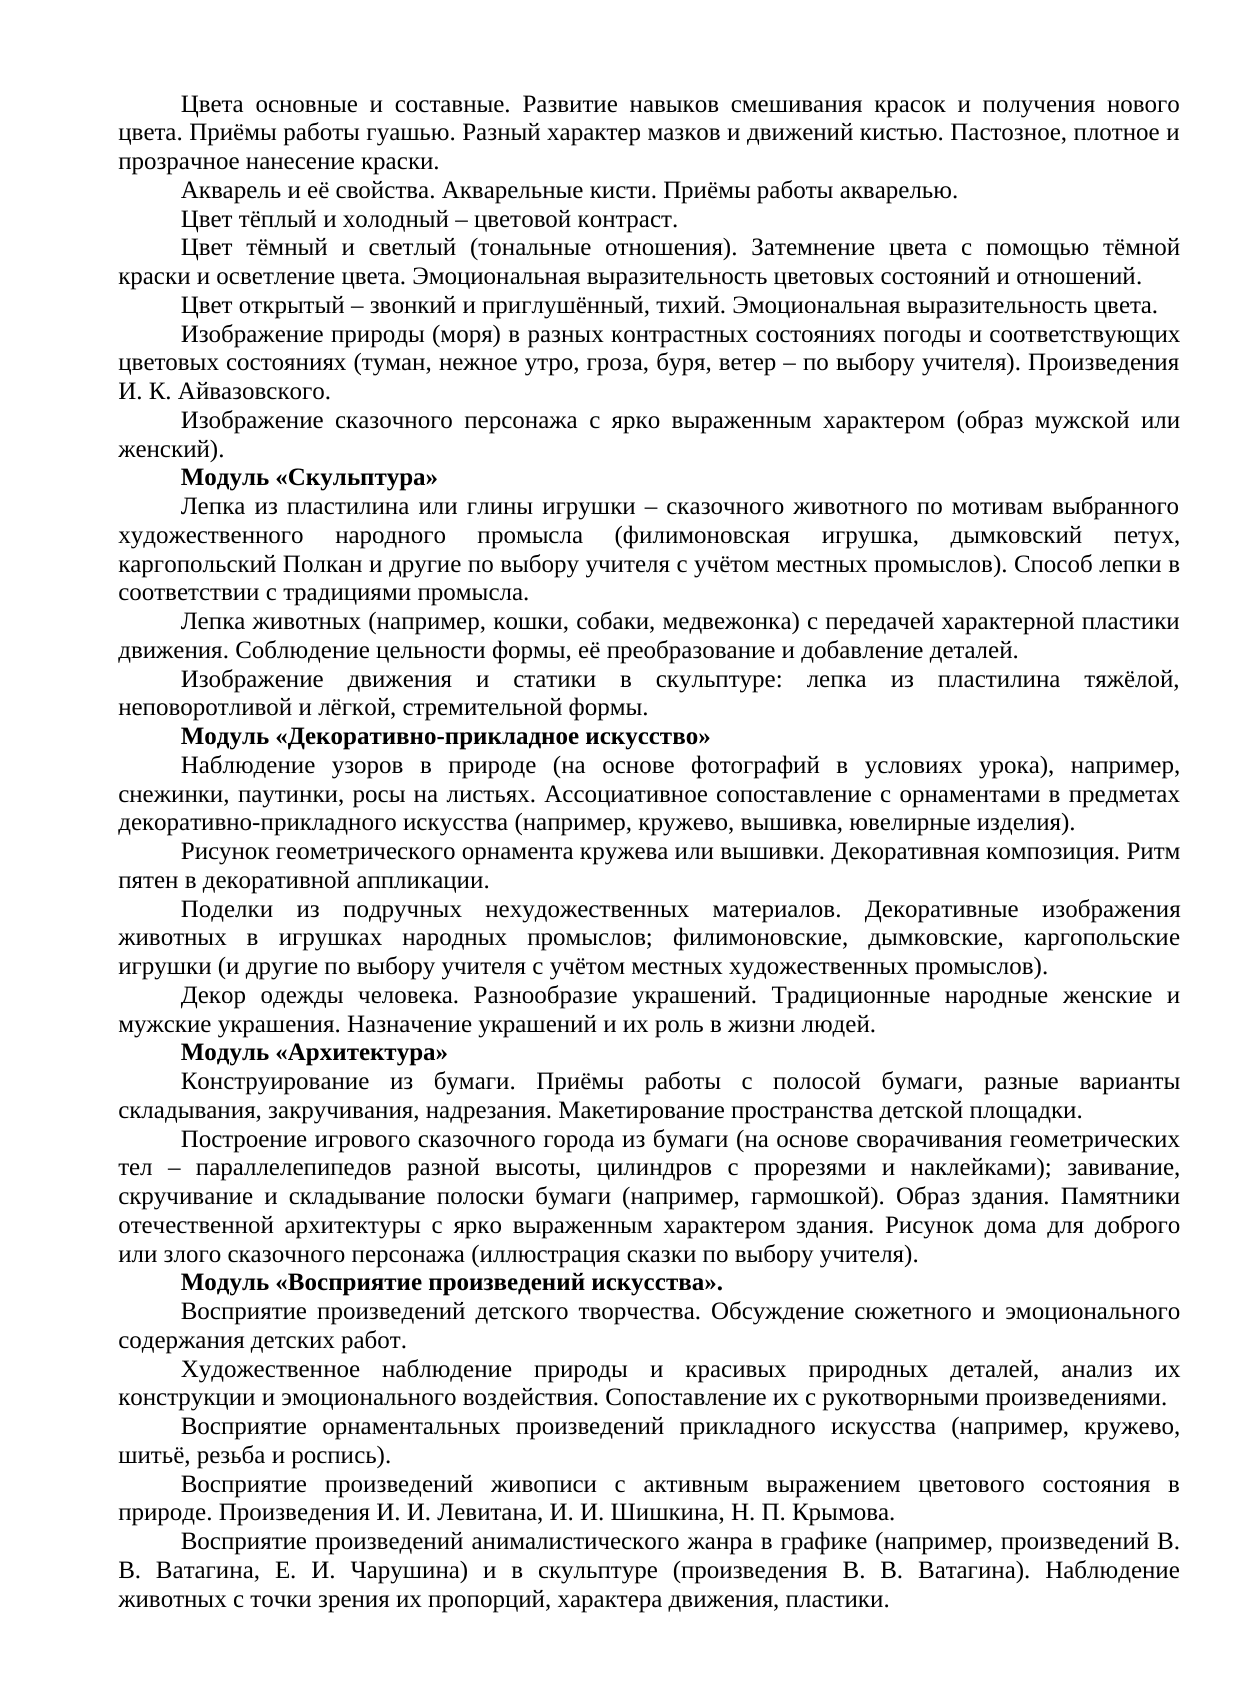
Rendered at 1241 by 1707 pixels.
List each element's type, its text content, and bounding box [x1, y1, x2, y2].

text Восприятие орнаментальных произведений прикладного искусства (например, кружево, шитьё, резьба и роспись). [118, 1411, 1181, 1469]
text Модуль «Декоративно-прикладное искусство» [118, 721, 1181, 750]
text Цвет открытый – звонкий и приглушённый, тихий. Эмоциональная выразительность цвета. [118, 290, 1181, 319]
text Акварель и её свойства. Акварельные кисти. Приёмы работы акварелью. [118, 175, 1181, 204]
text Восприятие произведений живописи с активным выражением цветового состояния в природе. Произведения И. И. Левитана, И. И. Шишкина, Н. П. Крымова. [118, 1469, 1181, 1526]
text Восприятие произведений детского творчества. Обсуждение сюжетного и эмоционального содержания детских работ. [118, 1296, 1181, 1354]
text Построение игрового сказочного города из бумаги (на основе сворачивания геометрических тел – параллелепипедов разной высоты, цилиндров с прорезями и наклейками); завивание, скручивание и складывание полоски бумаги (например, гармошкой). Образ здания. Памятники отечественной архитектуры с ярко выраженным характером здания. Рисунок дома для доброго или злого сказочного персонажа (иллюстрация сказки по выбору учителя). [118, 1124, 1181, 1267]
text Поделки из подручных нехудожественных материалов. Декоративные изображения животных в игрушках народных промыслов; филимоновские, дымковские, каргопольские игрушки (и другие по выбору учителя с учётом местных художественных промыслов). [118, 894, 1181, 980]
text Цвет тёмный и светлый (тональные отношения). Затемнение цвета с помощью тёмной краски и осветление цвета. Эмоциональная выразительность цветовых состояний и отношений. [118, 232, 1181, 290]
text Изображение сказочного персонажа с ярко выраженным характером (образ мужской или женский). [118, 405, 1181, 462]
text Художественное наблюдение природы и красивых природных деталей, анализ их конструкции и эмоционального воздействия. Сопоставление их с рукотворными произведениями. [118, 1354, 1181, 1411]
text Лепка животных (например, кошки, собаки, медвежонка) с передачей характерной пластики движения. Соблюдение цельности формы, её преобразование и добавление деталей. [118, 606, 1181, 664]
text Лепка из пластилина или глины игрушки – сказочного животного по мотивам выбранного художественного народного промысла (филимоновская игрушка, дымковский петух, каргопольский Полкан и другие по выбору учителя с учётом местных промыслов). Способ лепки в соответствии с традициями промысла. [118, 491, 1181, 606]
text Цвет тёплый и холодный – цветовой контраст. [118, 204, 1181, 232]
text Восприятие произведений анималистического жанра в графике (например, произведений В. В. Ватагина, Е. И. Чарушина) и в скульптуре (произведения В. В. Ватагина). Наблюдение животных с точки зрения их пропорций, характера движения, пластики. [118, 1526, 1181, 1612]
text Модуль «Скульптура» [118, 462, 1181, 491]
text Изображение движения и статики в скульптуре: лепка из пластилина тяжёлой, неповоротливой и лёгкой, стремительной формы. [118, 664, 1181, 721]
text Наблюдение узоров в природе (на основе фотографий в условиях урока), например, снежинки, паутинки, росы на листьях. Ассоциативное сопоставление с орнаментами в предметах декоративно-прикладного искусства (например, кружево, вышивка, ювелирные изделия). [118, 750, 1181, 836]
text Декор одежды человека. Разнообразие украшений. Традиционные народные женские и мужские украшения. Назначение украшений и их роль в жизни людей. [118, 980, 1181, 1037]
text Цвета основные и составные. Развитие навыков смешивания красок и получения нового цвета. Приёмы работы гуашью. Разный характер мазков и движений кистью. Пастозное, плотное и прозрачное нанесение краски. [118, 89, 1181, 175]
text Конструирование из бумаги. Приёмы работы с полосой бумаги, разные варианты складывания, закручивания, надрезания. Макетирование пространства детской площадки. [118, 1066, 1181, 1124]
text Изображение природы (моря) в разных контрастных состояниях погоды и соответствующих цветовых состояниях (туман, нежное утро, гроза, буря, ветер – по выбору учителя). Произведения И. К. Айвазовского. [118, 319, 1181, 405]
text Рисунок геометрического орнамента кружева или вышивки. Декоративная композиция. Ритм пятен в декоративной аппликации. [118, 836, 1181, 894]
text Модуль «Восприятие произведений искусства». [118, 1267, 1181, 1296]
text Модуль «Архитектура» [118, 1037, 1181, 1066]
